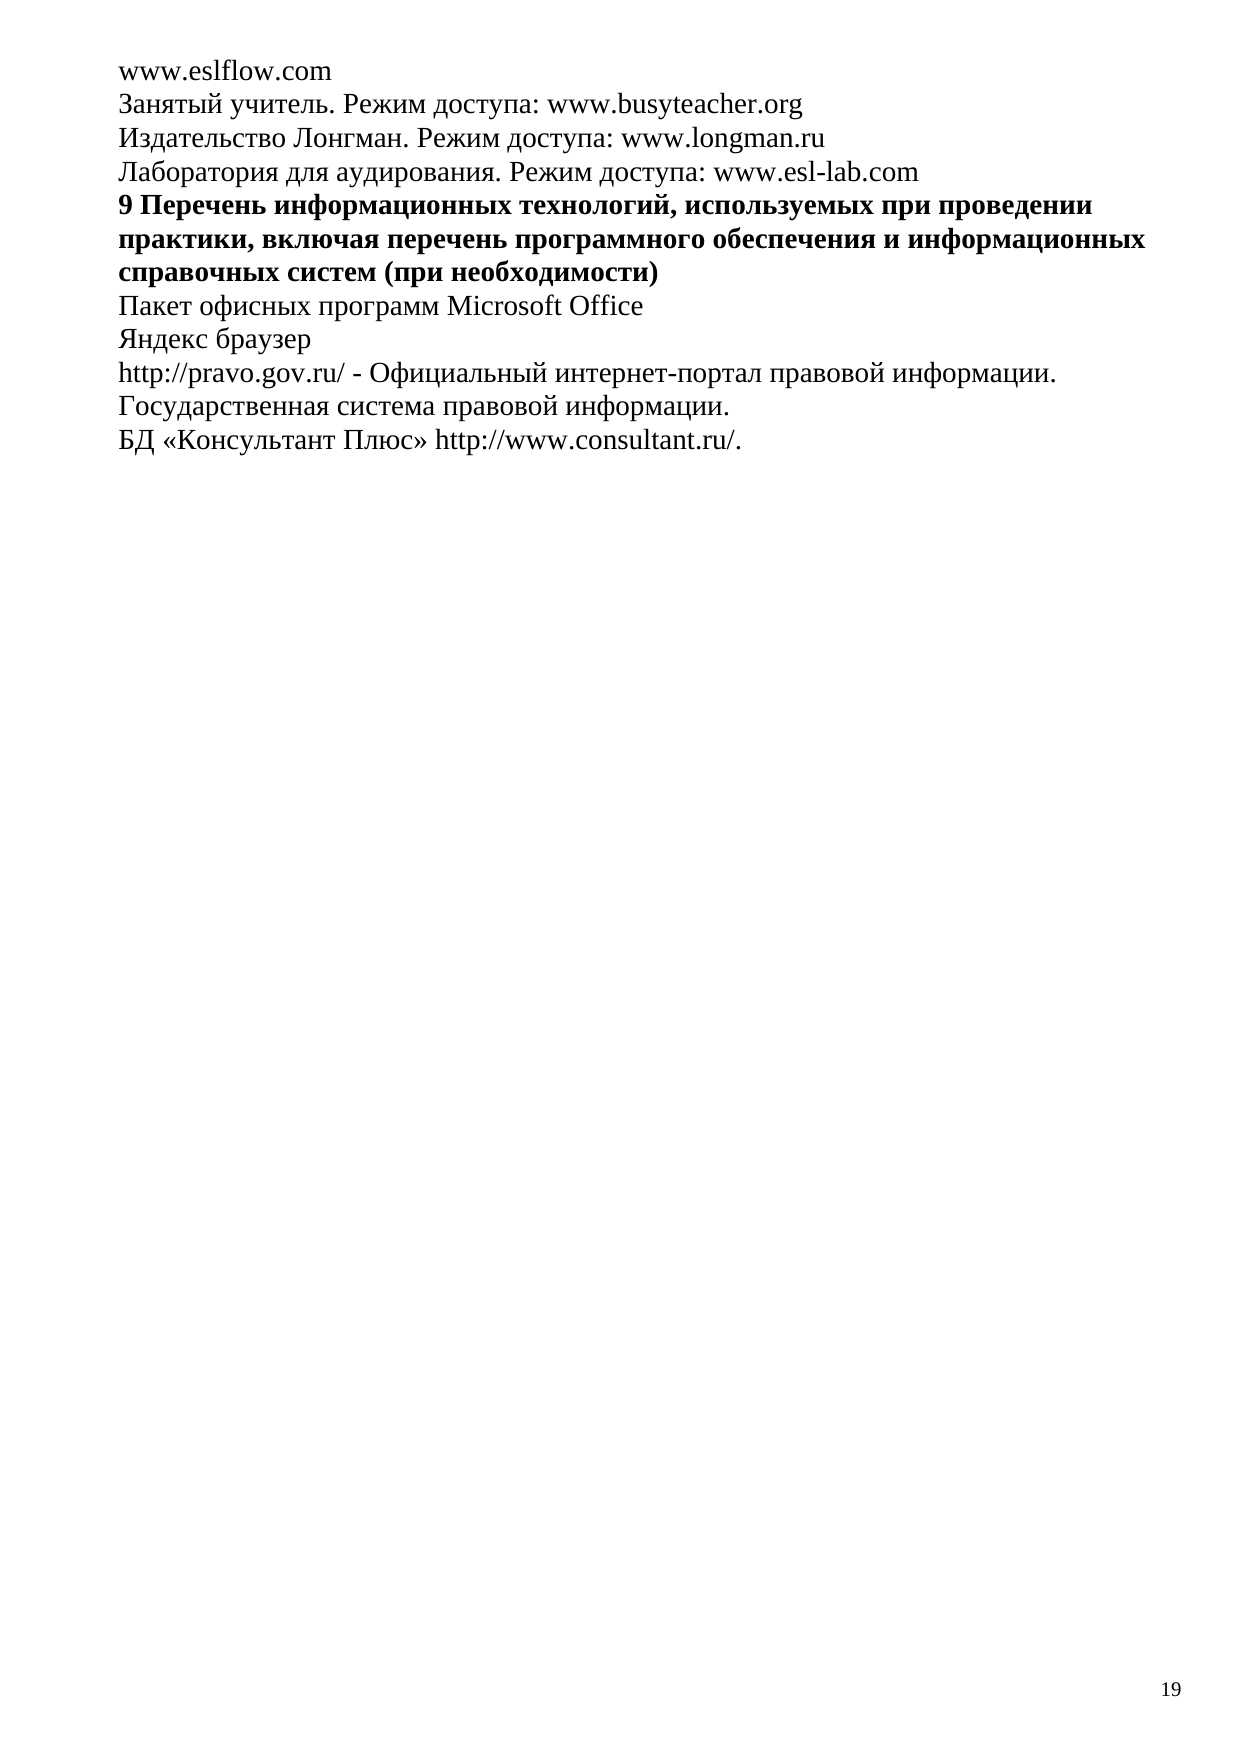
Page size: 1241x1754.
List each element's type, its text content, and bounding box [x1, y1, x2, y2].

text БД «Консультант Плюс» http://www.consultant.ru/. [118, 422, 1181, 456]
text 9 Перечень информационных технологий, используемых при проведении практики, включая перечень программного обеспечения и информационных справочных систем (при необходимости) [118, 187, 1181, 288]
text Лаборатория для аудирования. Режим доступа: www.esl-lab.com [118, 154, 1181, 187]
text Издательство Лонгман. Режим доступа: www.longman.ru [118, 120, 1181, 154]
text http://pravo.gov.ru/ - Официальный интернет-портал правовой информации. Государственная система правовой информации. [118, 355, 1181, 422]
text Пакет офисных программ Microsoft Office [118, 288, 1181, 321]
text www.eslflow.com [118, 53, 1181, 87]
text Яндекс браузер [118, 321, 1181, 355]
text Занятый учитель. Режим доступа: www.busyteacher.org [118, 87, 1181, 120]
